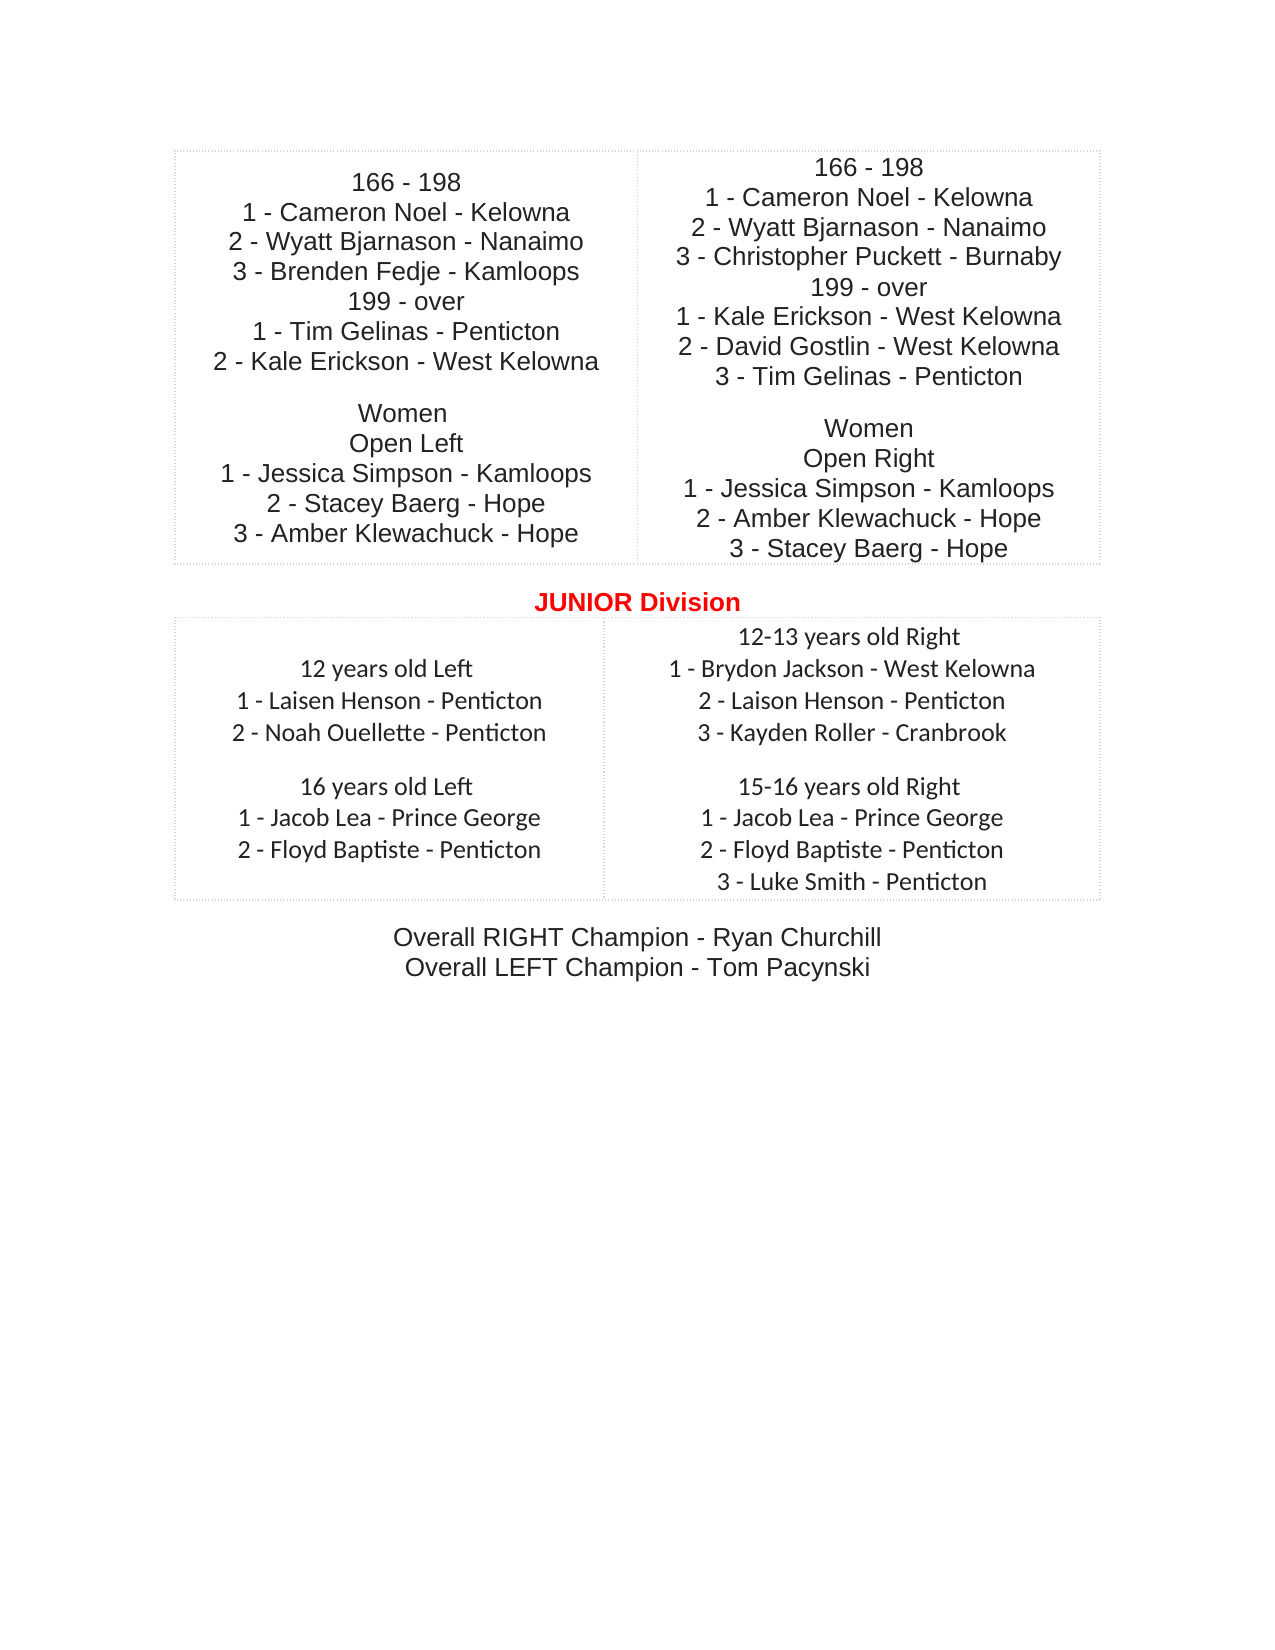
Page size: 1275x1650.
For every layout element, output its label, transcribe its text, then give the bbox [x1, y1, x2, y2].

text Overall RIGHT Champion - Ryan Churchill Overall LEFT Champion - Tom Pacynski [187, 922, 1087, 982]
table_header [638, 150, 1100, 563]
table_header 12-13 years old Right 1 - Brydon Jackson - West Kelowna 2 - Laison Henson - Penticton 3 - Kayden Roller - Cranbrook 15-16 years old Right 1 - Jacob Lea - Prince George 2 - Floyd Baptiste - Penticton 3 - Luke Smith - Penticton [604, 617, 1100, 899]
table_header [175, 150, 637, 563]
text JUNIOR Division [187, 587, 1087, 616]
table_header 12 years old Left 1 - Laisen Henson - Penticton 2 - Noah Ouellette - Penticton 16 years old Left 1 - Jacob Lea - Prince George 2 - Floyd Baptiste - Penticton [175, 617, 604, 899]
